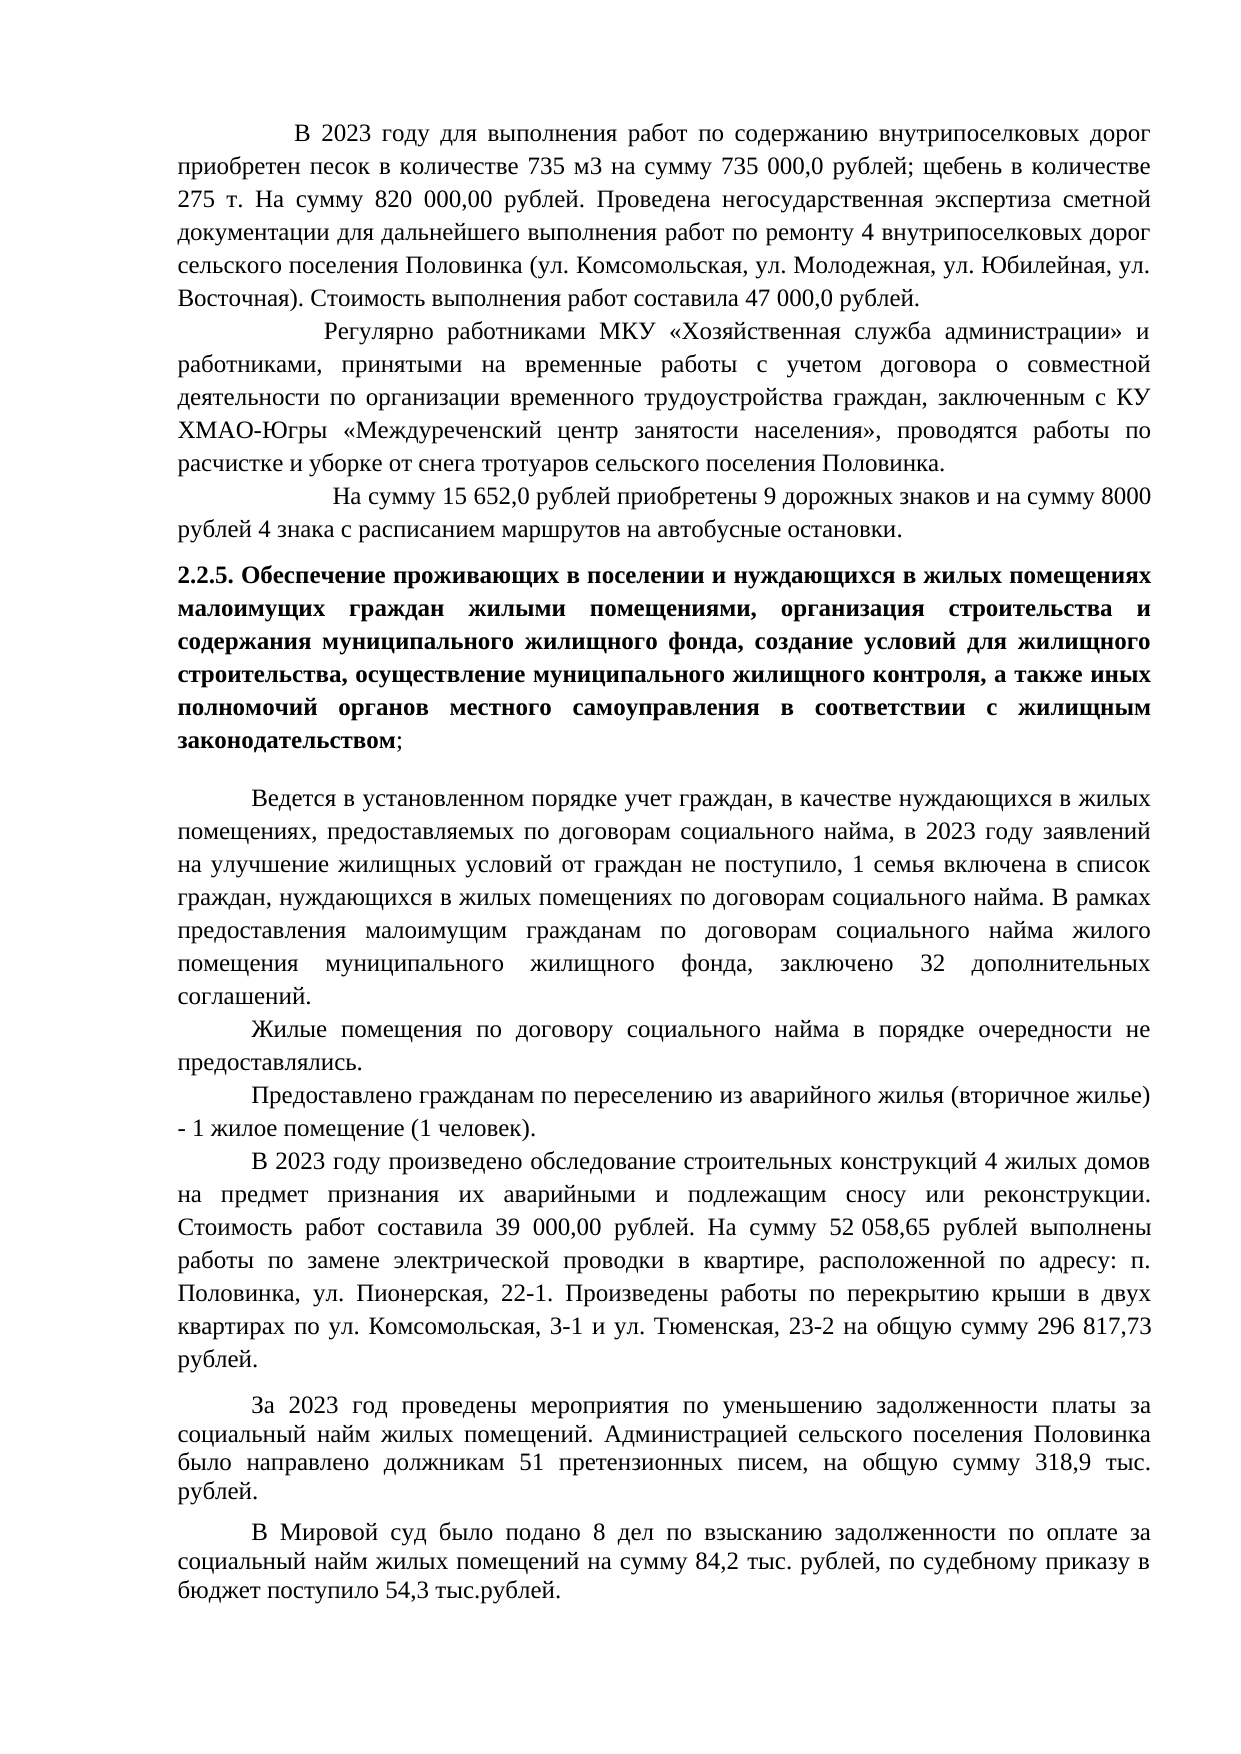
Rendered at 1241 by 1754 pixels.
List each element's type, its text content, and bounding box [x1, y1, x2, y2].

text В Мировой суд было подано 8 дел по взысканию задолженности по оплате за социальный найм жилых помещений на сумму 84,2 тыс. рублей, по судебному приказу в бюджет поступило 54,3 тыс.рублей. [177, 1517, 1152, 1604]
text В 2023 году произведено обследование строительных конструкций 4 жилых домов на предмет признания их аварийными и подлежащим сносу или реконструкции. Стоимость работ составила 39 000,00 рублей. На сумму 52 058,65 рублей выполнены работы по замене электрической проводки в квартире, расположенной по адресу: п. Половинка, ул. Пионерская, 22-1. Произведены работы по перекрытию крыши в двух квартирах по ул. Комсомольская, 3-1 и ул. Тюменская, 23-2 на общую сумму 296 817,73 рублей. [177, 1146, 1152, 1373]
text На сумму 15 652,0 рублей приобретены 9 дорожных знаков и на сумму 8000 рублей 4 знака с расписанием маршрутов на автобусные остановки. [177, 481, 1152, 543]
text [177, 118, 1152, 312]
text Ведется в установленном порядке учет граждан, в качестве нуждающихся в жилых помещениях, предоставляемых по договорам социального найма, в 2023 году заявлений на улучшение жилищных условий от граждан не поступило, 1 семья включена в список граждан, нуждающихся в жилых помещениях по договорам социального найма. В рамках предоставления малоимущим гражданам по договорам социального найма жилого помещения муниципального жилищного фонда, заключено 32 дополнительных соглашений. [177, 783, 1152, 1010]
text Предоставлено гражданам по переселению из аварийного жилья (вторичное жилье) - 1 жилое помещение (1 человек). [177, 1080, 1152, 1142]
text 2.2.5. Обеспечение проживающих в поселении и нуждающихся в жилых помещениях малоимущих граждан жилыми помещениями, организация строительства и содержания муниципального жилищного фонда, создание условий для жилищного строительства, осуществление муниципального жилищного контроля, а также иных полномочий органов местного самоуправления в соответствии с жилищным законодательством; [177, 560, 1152, 754]
text За 2023 год проведены мероприятия по уменьшению задолженности платы за социальный найм жилых помещений. Администрацией сельского поселения Половинка было направлено должникам 51 претензионных писем, на общую сумму 318,9 тыс. рублей. [177, 1390, 1152, 1505]
text Регулярно работниками МКУ «Хозяйственная служба администрации» и работниками, принятыми на временные работы с учетом договора о совместной деятельности по организации временного трудоустройства граждан, заключенным с КУ ХМАО-Югры «Междуреченский центр занятости населения», проводятся работы по расчистке и уборке от снега тротуаров сельского поселения Половинка. [177, 316, 1152, 477]
text Жилые помещения по договору социального найма в порядке очередности не предоставлялись. [177, 1014, 1152, 1076]
